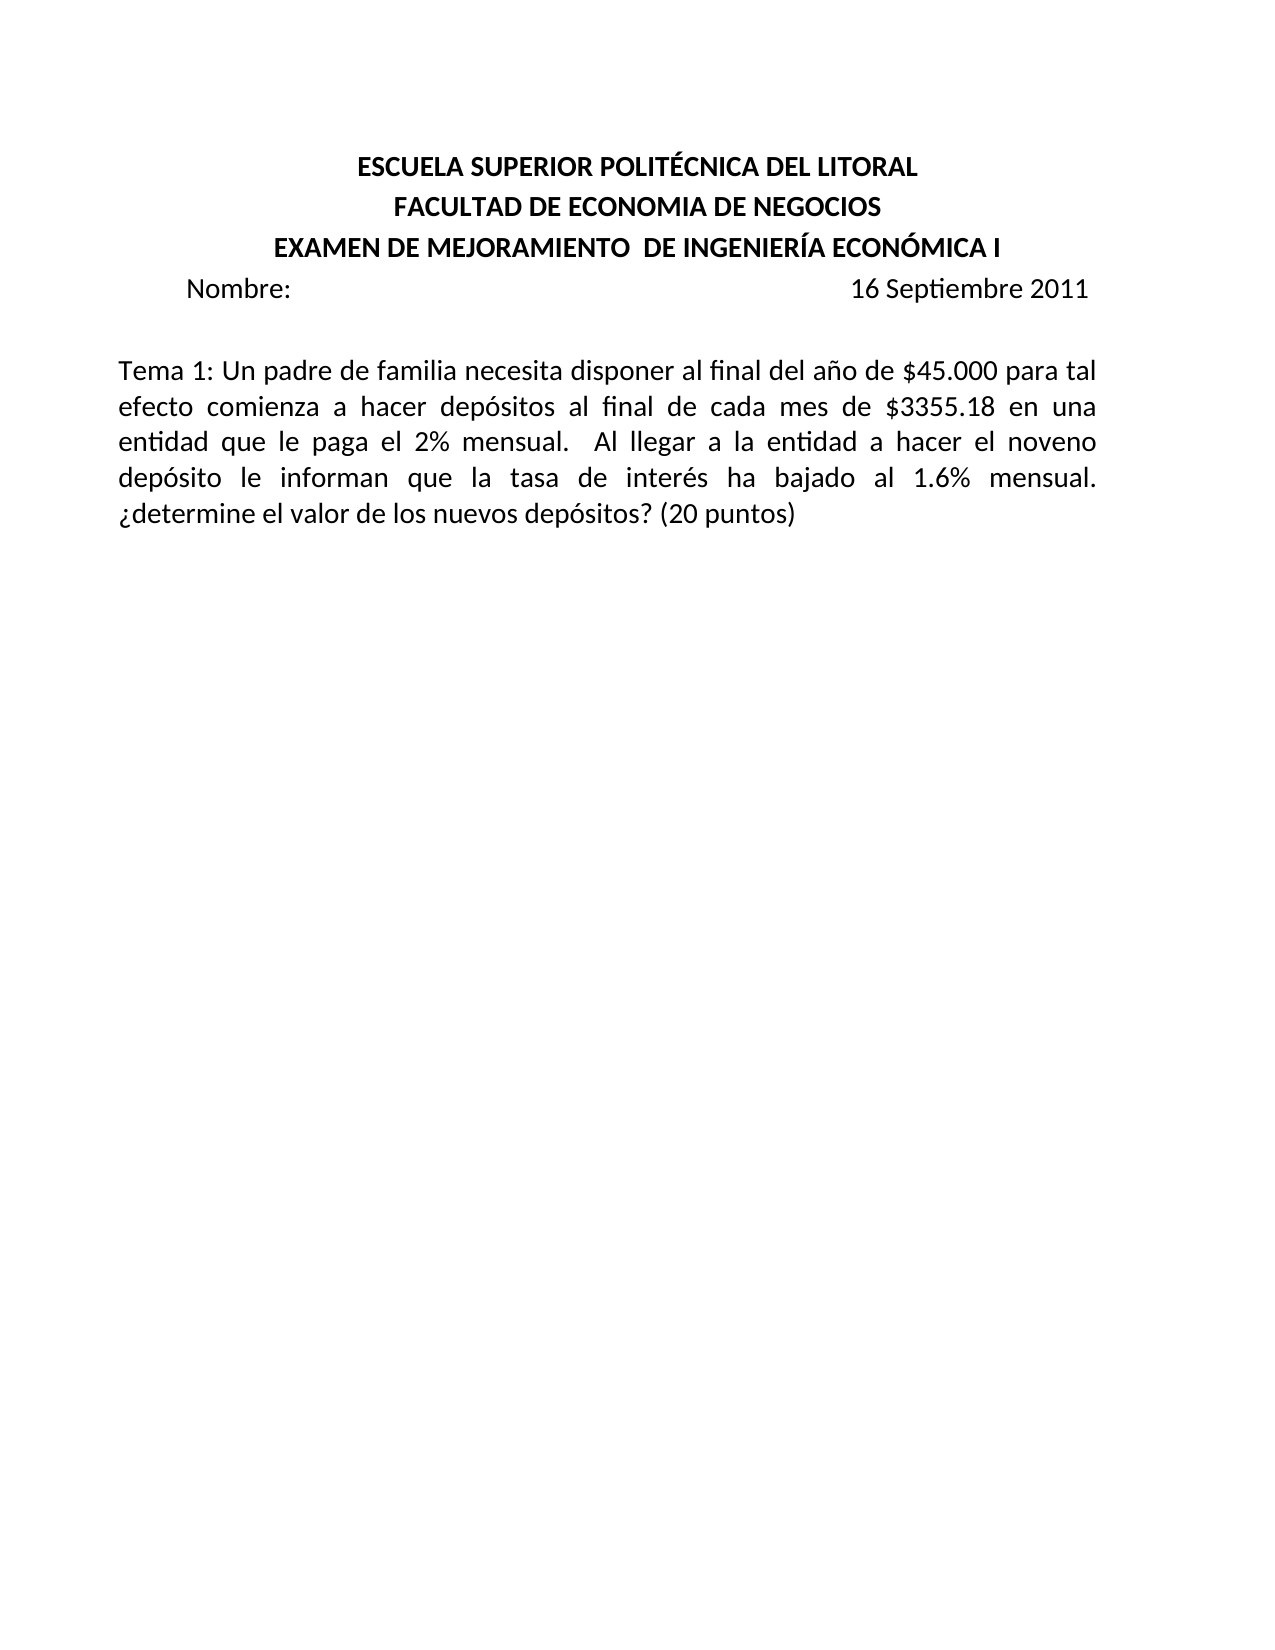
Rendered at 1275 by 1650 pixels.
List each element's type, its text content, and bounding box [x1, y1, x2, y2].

text Tema 1: Un padre de familia necesita disponer al final del año de $45.000 para tal efecto comienza a hacer depósitos al final de cada mes de $3355.18 en una entidad que le paga el 2% mensual. Al llegar a la entidad a hacer el noveno depósito le informan que la tasa de interés ha bajado al 1.6% mensual. ¿determine el valor de los nuevos depósitos? (20 puntos) [118, 352, 1098, 530]
text Nombre: 16 Septiembre 2011 [177, 270, 1098, 306]
text EXAMEN DE MEJORAMIENTO DE INGENIERÍA ECONÓMICA I [177, 229, 1098, 265]
text FACULTAD DE ECONOMIA DE NEGOCIOS [177, 188, 1098, 224]
text ESCUELA SUPERIOR POLITÉCNICA DEL LITORAL [177, 148, 1098, 183]
